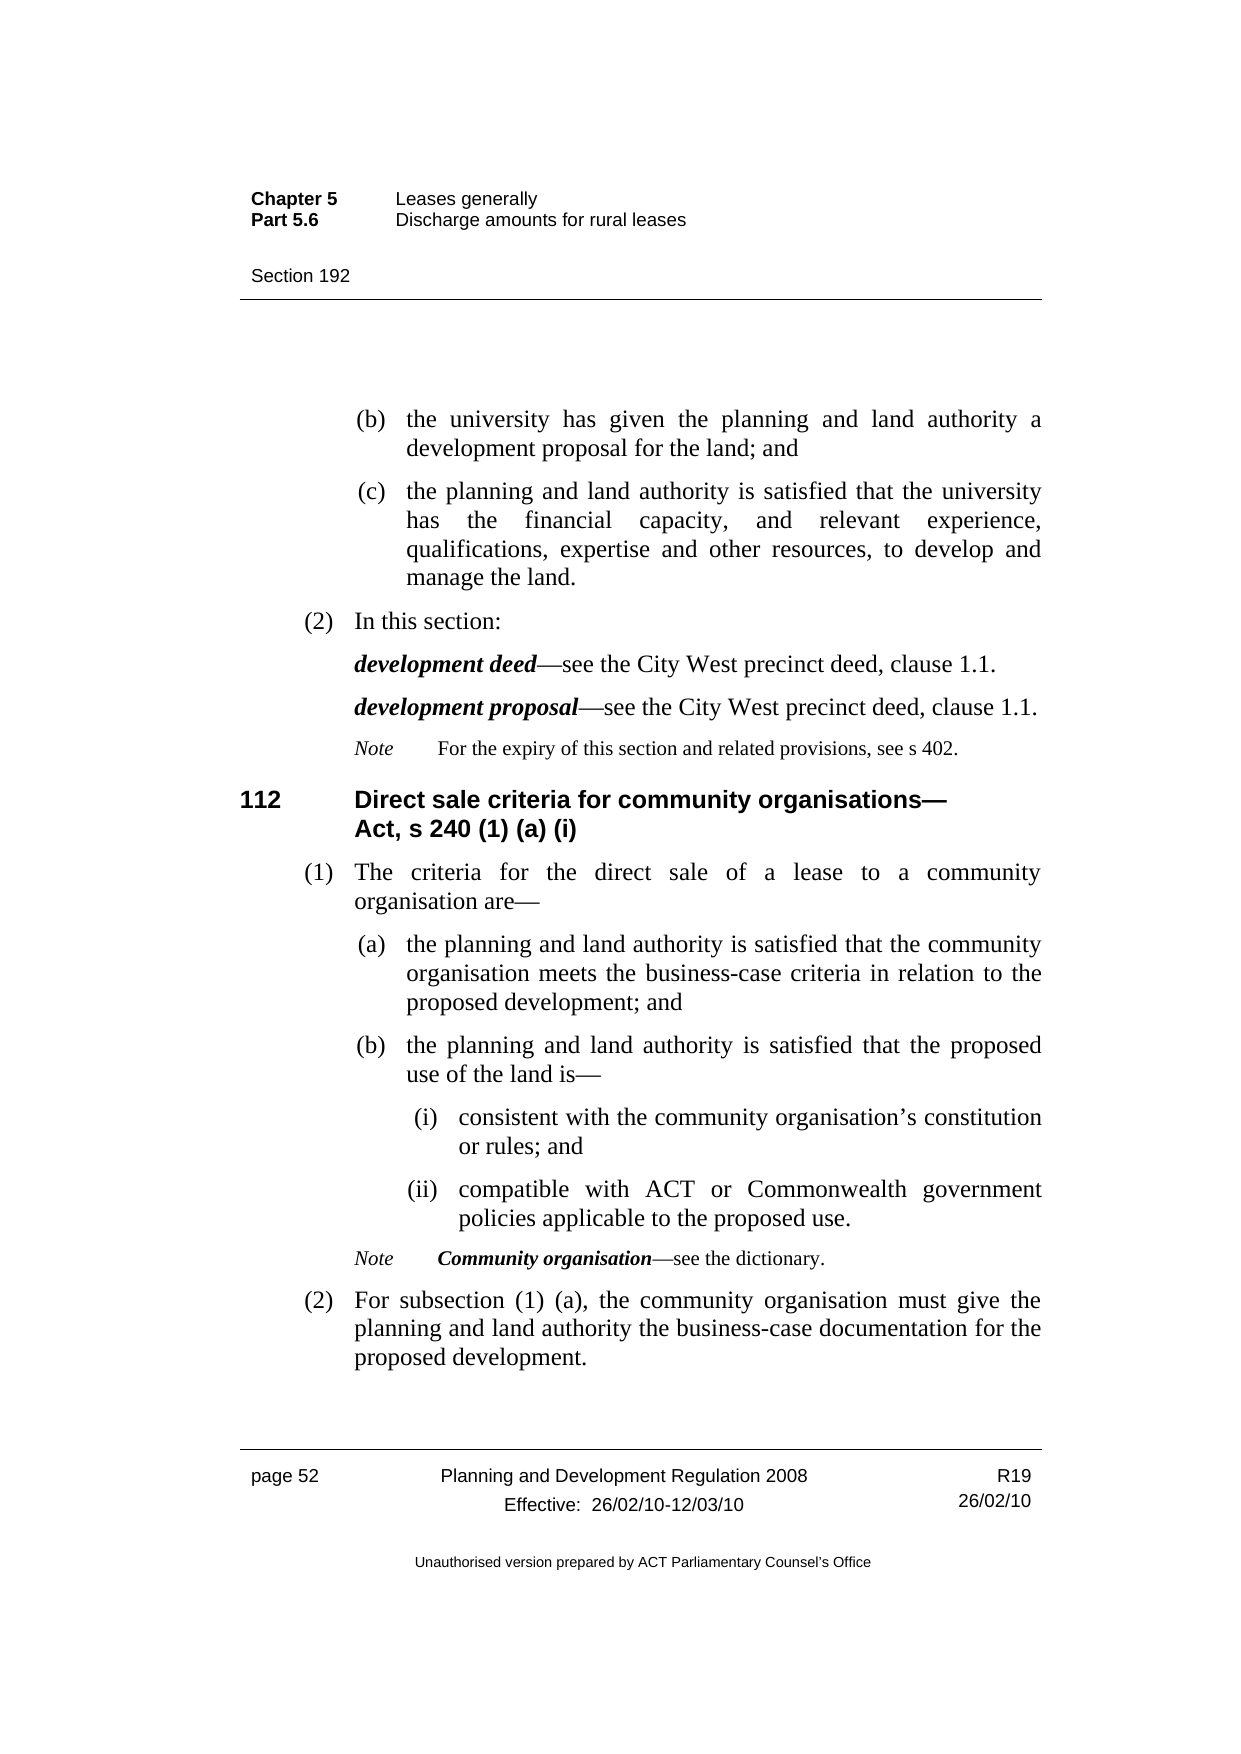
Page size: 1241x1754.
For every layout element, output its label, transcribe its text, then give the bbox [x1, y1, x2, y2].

text (1) The criteria for the direct sale of a lease to a community organisation are— [239, 857, 1042, 914]
text Note For the expiry of this section and related provisions, see s 402. [354, 736, 1042, 760]
text (ii) compatible with ACT or Commonwealth government policies applicable to the proposed use. [239, 1174, 1042, 1232]
text development deed—see the City West precinct deed, clause 1.1. [354, 649, 1042, 678]
text (i) consistent with the community organisation’s constitution or rules; and [239, 1102, 1042, 1159]
text (2) For subsection (1) (a), the community organisation must give the planning and land authority the business-case documentation for the proposed development. [239, 1285, 1042, 1371]
text (b) the planning and land authority is satisfied that the proposed use of the land is— [239, 1030, 1042, 1087]
text (2) In this section: [239, 606, 1042, 634]
text (c) the planning and land authority is satisfied that the university has the financial capacity, and relevant experience, qualifications, expertise and other resources, to develop and manage the land. [239, 476, 1042, 591]
text Note Community organisation—see the dictionary. [354, 1246, 1042, 1270]
text (a) the planning and land authority is satisfied that the community organisation meets the business-case criteria in relation to the proposed development; and [239, 929, 1042, 1015]
text 112 Direct sale criteria for community organisations—Act, s 240 (1) (a) (i) [239, 785, 1042, 842]
text development proposal—see the City West precinct deed, clause 1.1. [354, 692, 1042, 721]
text (b) the university has given the planning and land authority a development proposal for the land; and [239, 404, 1042, 462]
